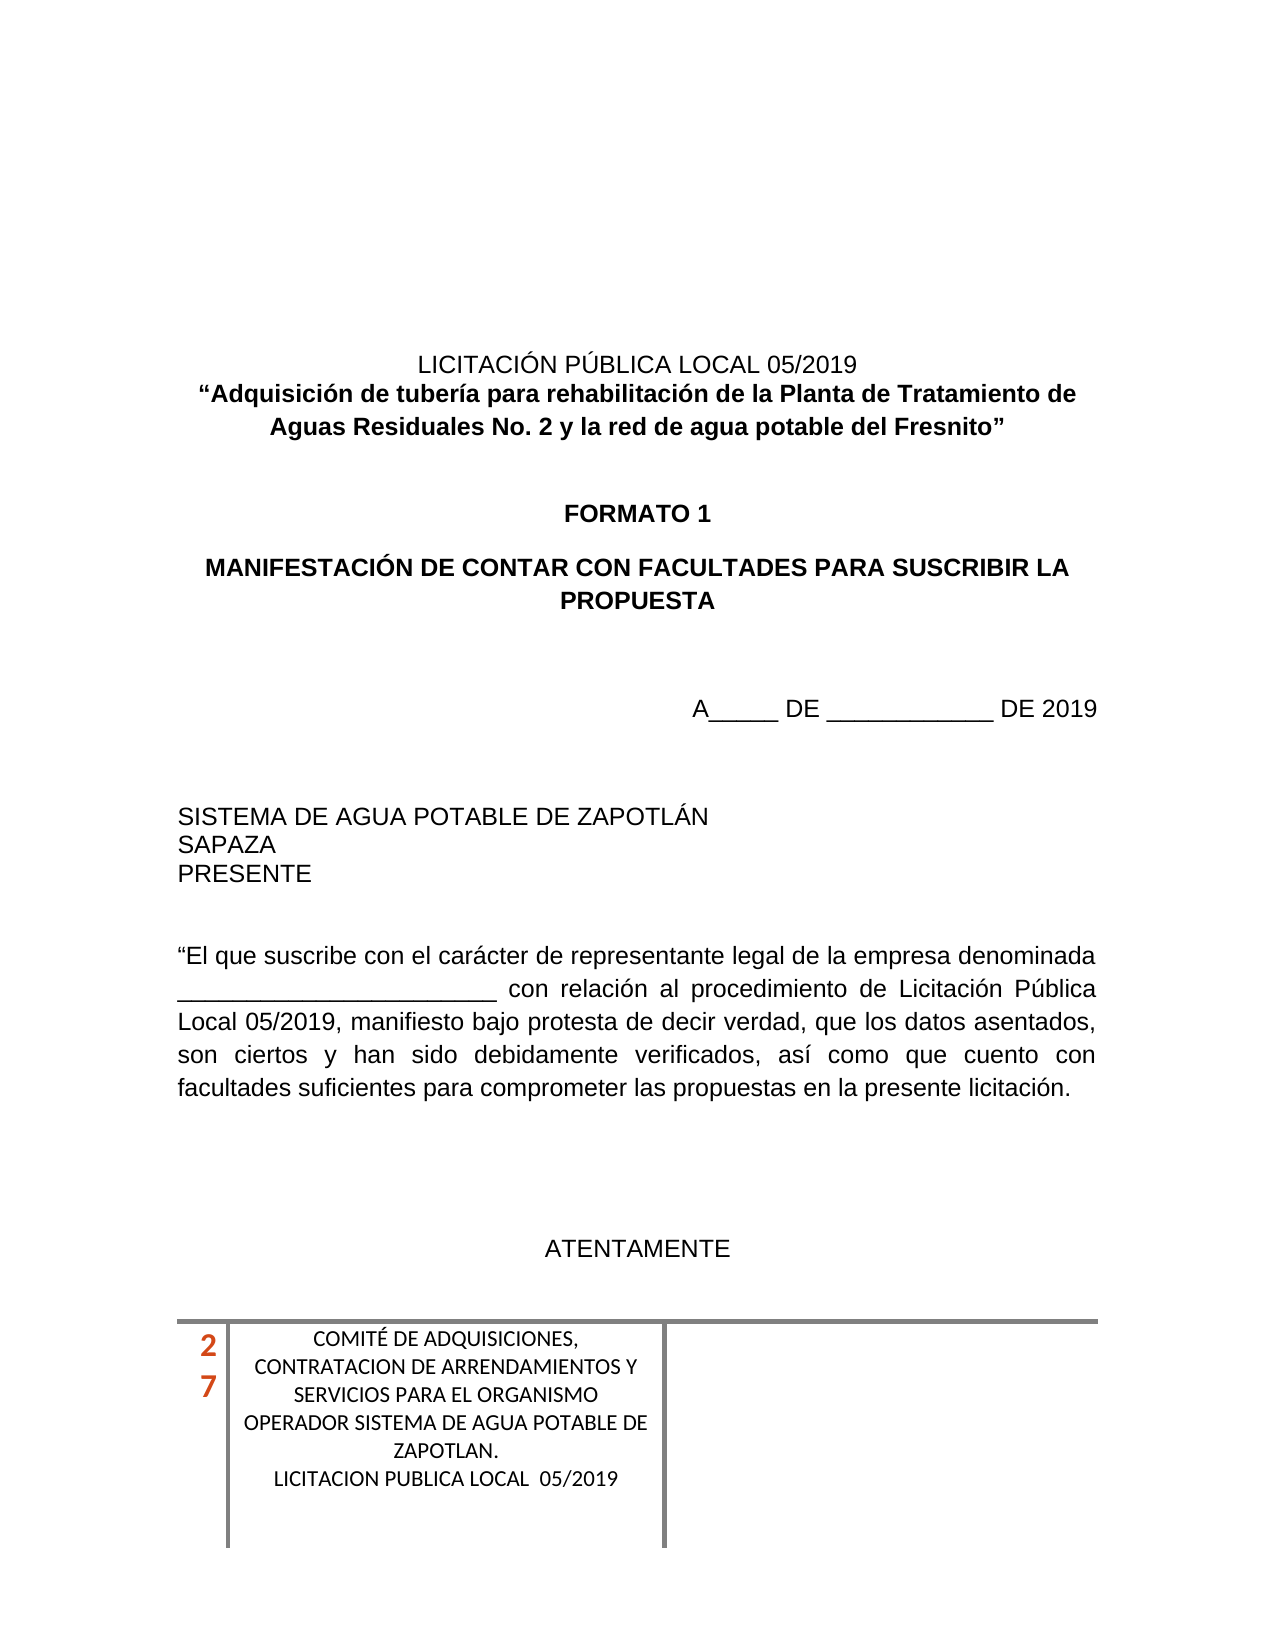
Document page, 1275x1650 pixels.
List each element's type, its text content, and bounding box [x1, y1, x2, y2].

subtitle SISTEMA DE AGUA POTABLE DE ZAPOTLÁN [177, 801, 1098, 830]
text LICITACIÓN PÚBLICA LOCAL 05/2019 [177, 351, 1098, 379]
text FORMATO 1 [177, 499, 1098, 528]
text “El que suscribe con el carácter de representante legal de la empresa denominada _______________________ con relación al procedimiento de Licitación Pública Local 05/2019, manifiesto bajo protesta de decir verdad, que los datos asentados, son ciertos y han sido debidamente verificados, así como que cuento con facultades suficientes para comprometer las propuestas en la presente licitación. [177, 941, 1098, 1102]
text ATENTAMENTE [177, 1234, 1098, 1263]
text A_____ DE ____________ DE 2019 [177, 694, 1098, 722]
text “Adquisición de tubería para rehabilitación de la Planta de Tratamiento de Aguas Residuales No. 2 y la red de agua potable del Fresnito” [177, 379, 1098, 441]
subtitle PRESENTE [177, 859, 1098, 888]
text MANIFESTACIÓN DE CONTAR CON FACULTADES PARA SUSCRIBIR LA PROPUESTA [177, 553, 1098, 615]
subtitle SAPAZA [177, 830, 1098, 859]
